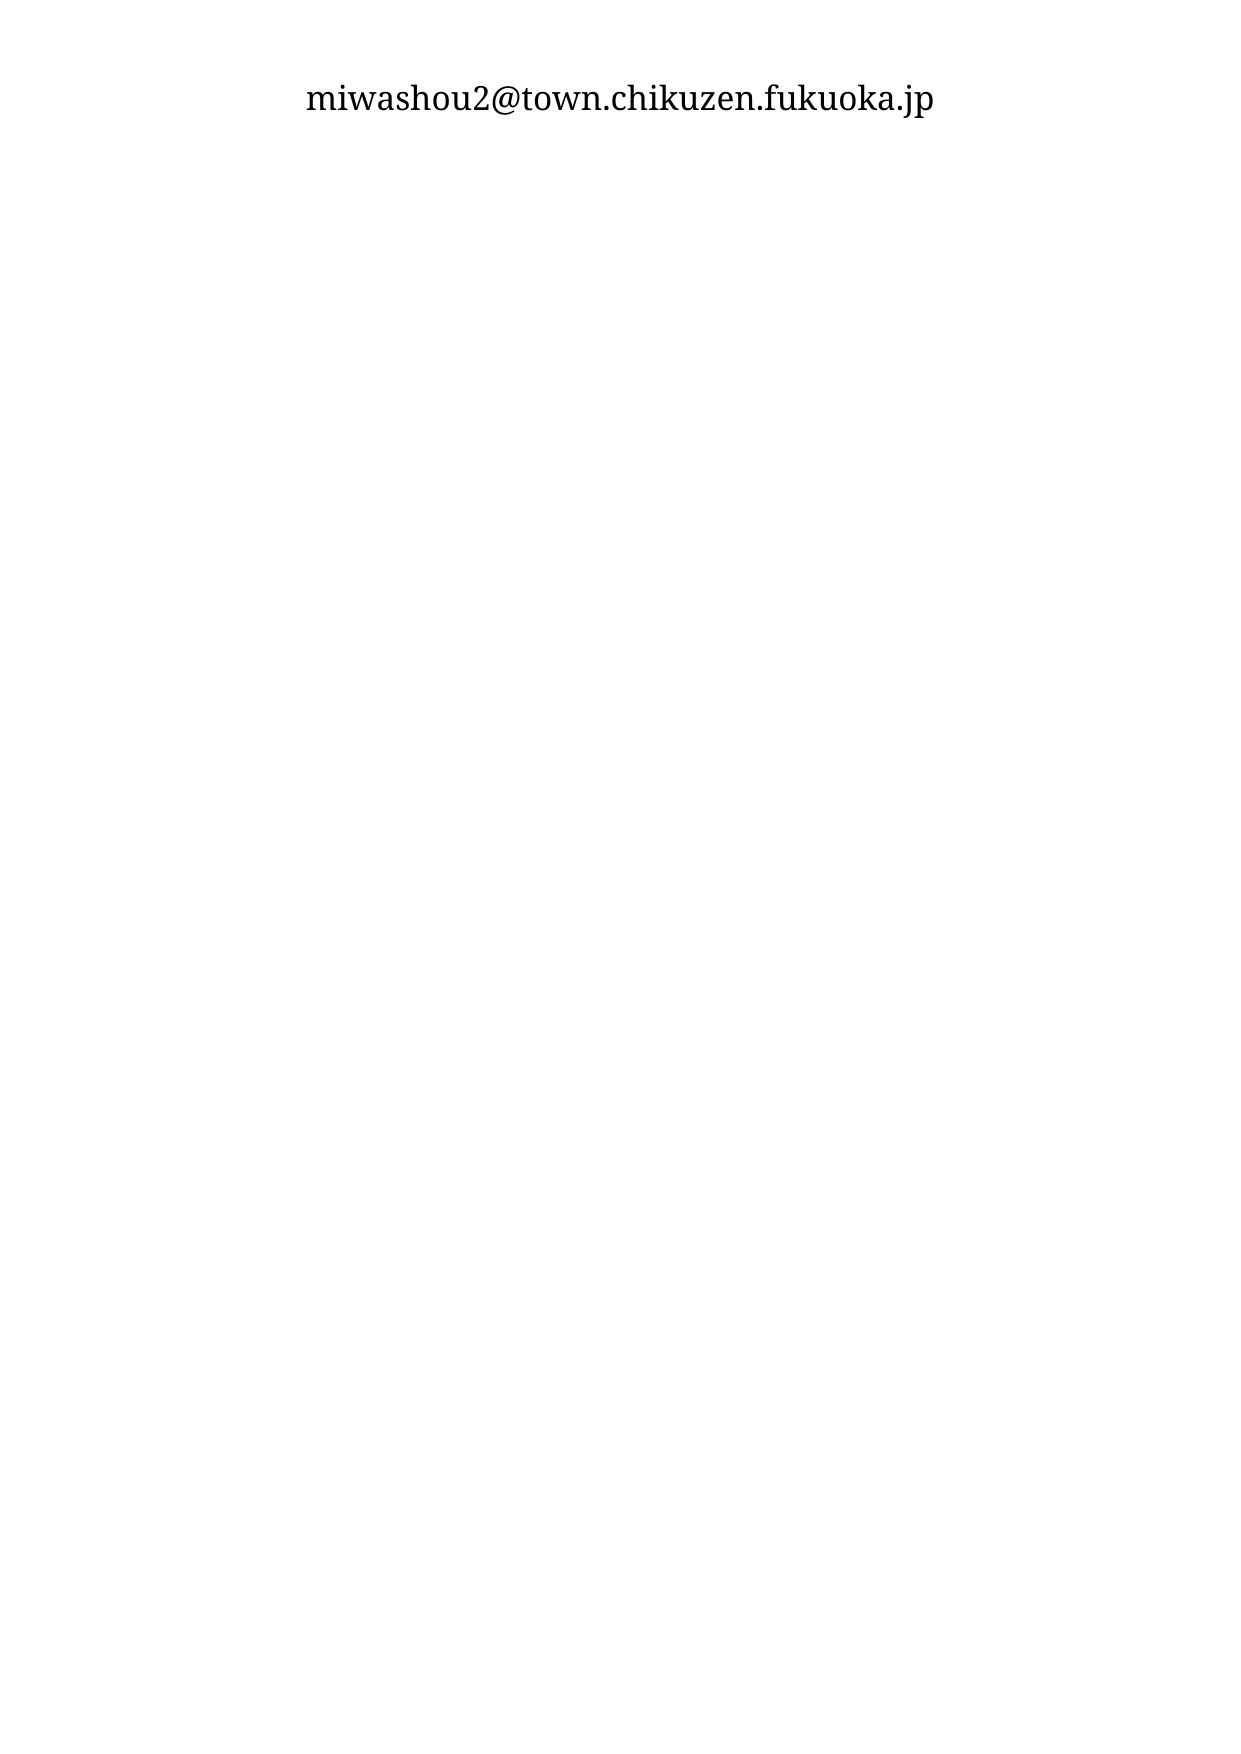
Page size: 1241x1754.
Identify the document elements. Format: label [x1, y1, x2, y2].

text [118, 60, 1122, 135]
